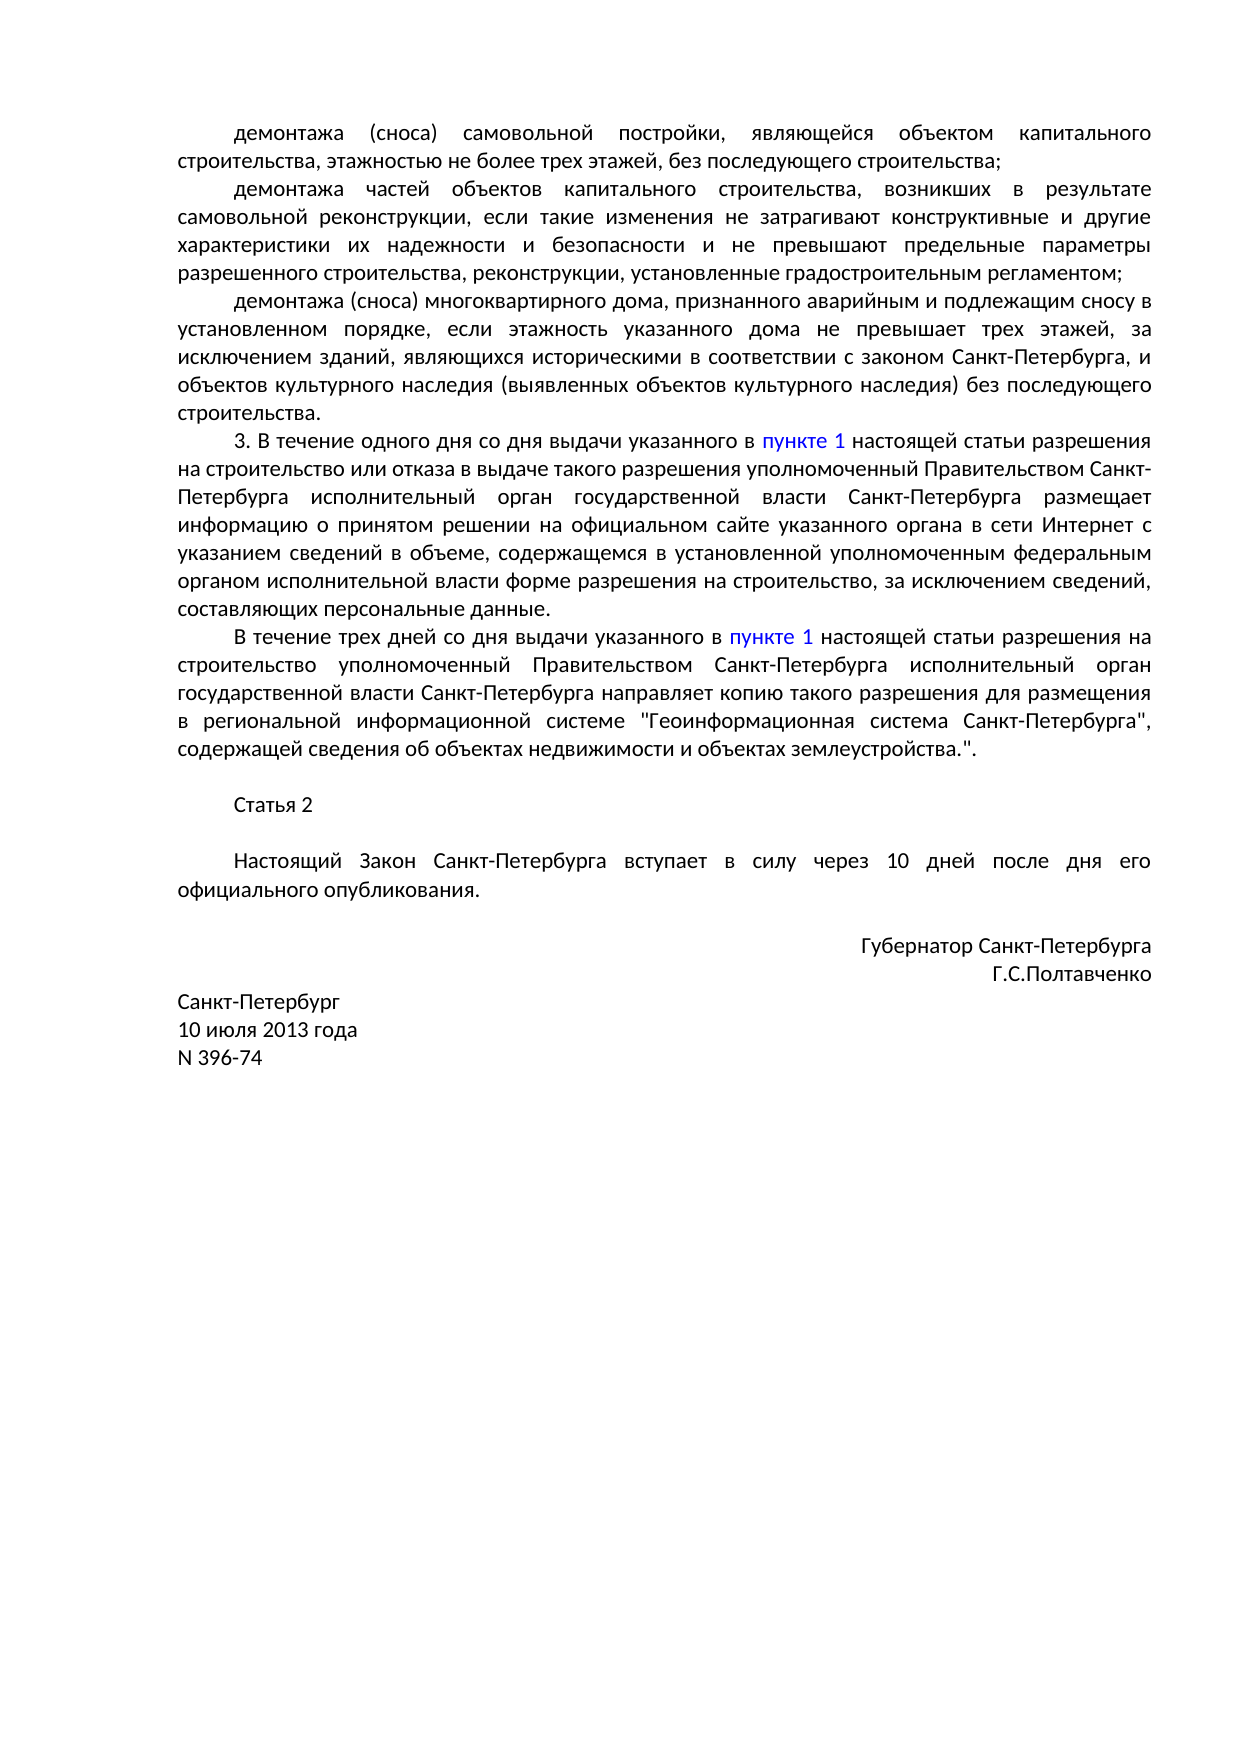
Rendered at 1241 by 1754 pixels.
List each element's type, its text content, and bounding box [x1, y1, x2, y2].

text Настоящий Закон Санкт-Петербурга вступает в силу через 10 дней после дня его официального опубликования. [177, 847, 1152, 903]
text демонтажа частей объектов капитального строительства, возникших в результате самовольной реконструкции, если такие изменения не затрагивают конструктивные и другие характеристики их надежности и безопасности и не превышают предельные параметры разрешенного строительства, реконструкции, установленные градостроительным регламентом; [177, 174, 1152, 286]
text Санкт-Петербург [177, 987, 1152, 1015]
text Статья 2 [177, 791, 1152, 819]
text Губернатор Санкт-Петербурга [177, 931, 1152, 959]
text 10 июля 2013 года [177, 1015, 1152, 1043]
text В течение трех дней со дня выдачи указанного в пункте 1 настоящей статьи разрешения на строительство уполномоченный Правительством Санкт-Петербурга исполнительный орган государственной власти Санкт-Петербурга направляет копию такого разрешения для размещения в региональной информационной системе "Геоинформационная система Санкт-Петербурга", содержащей сведения об объектах недвижимости и объектах землеустройства.". [177, 622, 1152, 763]
text демонтажа (сноса) многоквартирного дома, признанного аварийным и подлежащим сносу в установленном порядке, если этажность указанного дома не превышает трех этажей, за исключением зданий, являющихся историческими в соответствии с законом Санкт-Петербурга, и объектов культурного наследия (выявленных объектов культурного наследия) без последующего строительства. [177, 286, 1152, 426]
text Г.С.Полтавченко [177, 959, 1152, 987]
text N 396-74 [177, 1043, 1152, 1071]
text демонтажа (сноса) самовольной постройки, являющейся объектом капитального строительства, этажностью не более трех этажей, без последующего строительства; [177, 118, 1152, 174]
text 3. В течение одного дня со дня выдачи указанного в пункте 1 настоящей статьи разрешения на строительство или отказа в выдаче такого разрешения уполномоченный Правительством Санкт-Петербурга исполнительный орган государственной власти Санкт-Петербурга размещает информацию о принятом решении на официальном сайте указанного органа в сети Интернет с указанием сведений в объеме, содержащемся в установленной уполномоченным федеральным органом исполнительной власти форме разрешения на строительство, за исключением сведений, составляющих персональные данные. [177, 426, 1152, 622]
